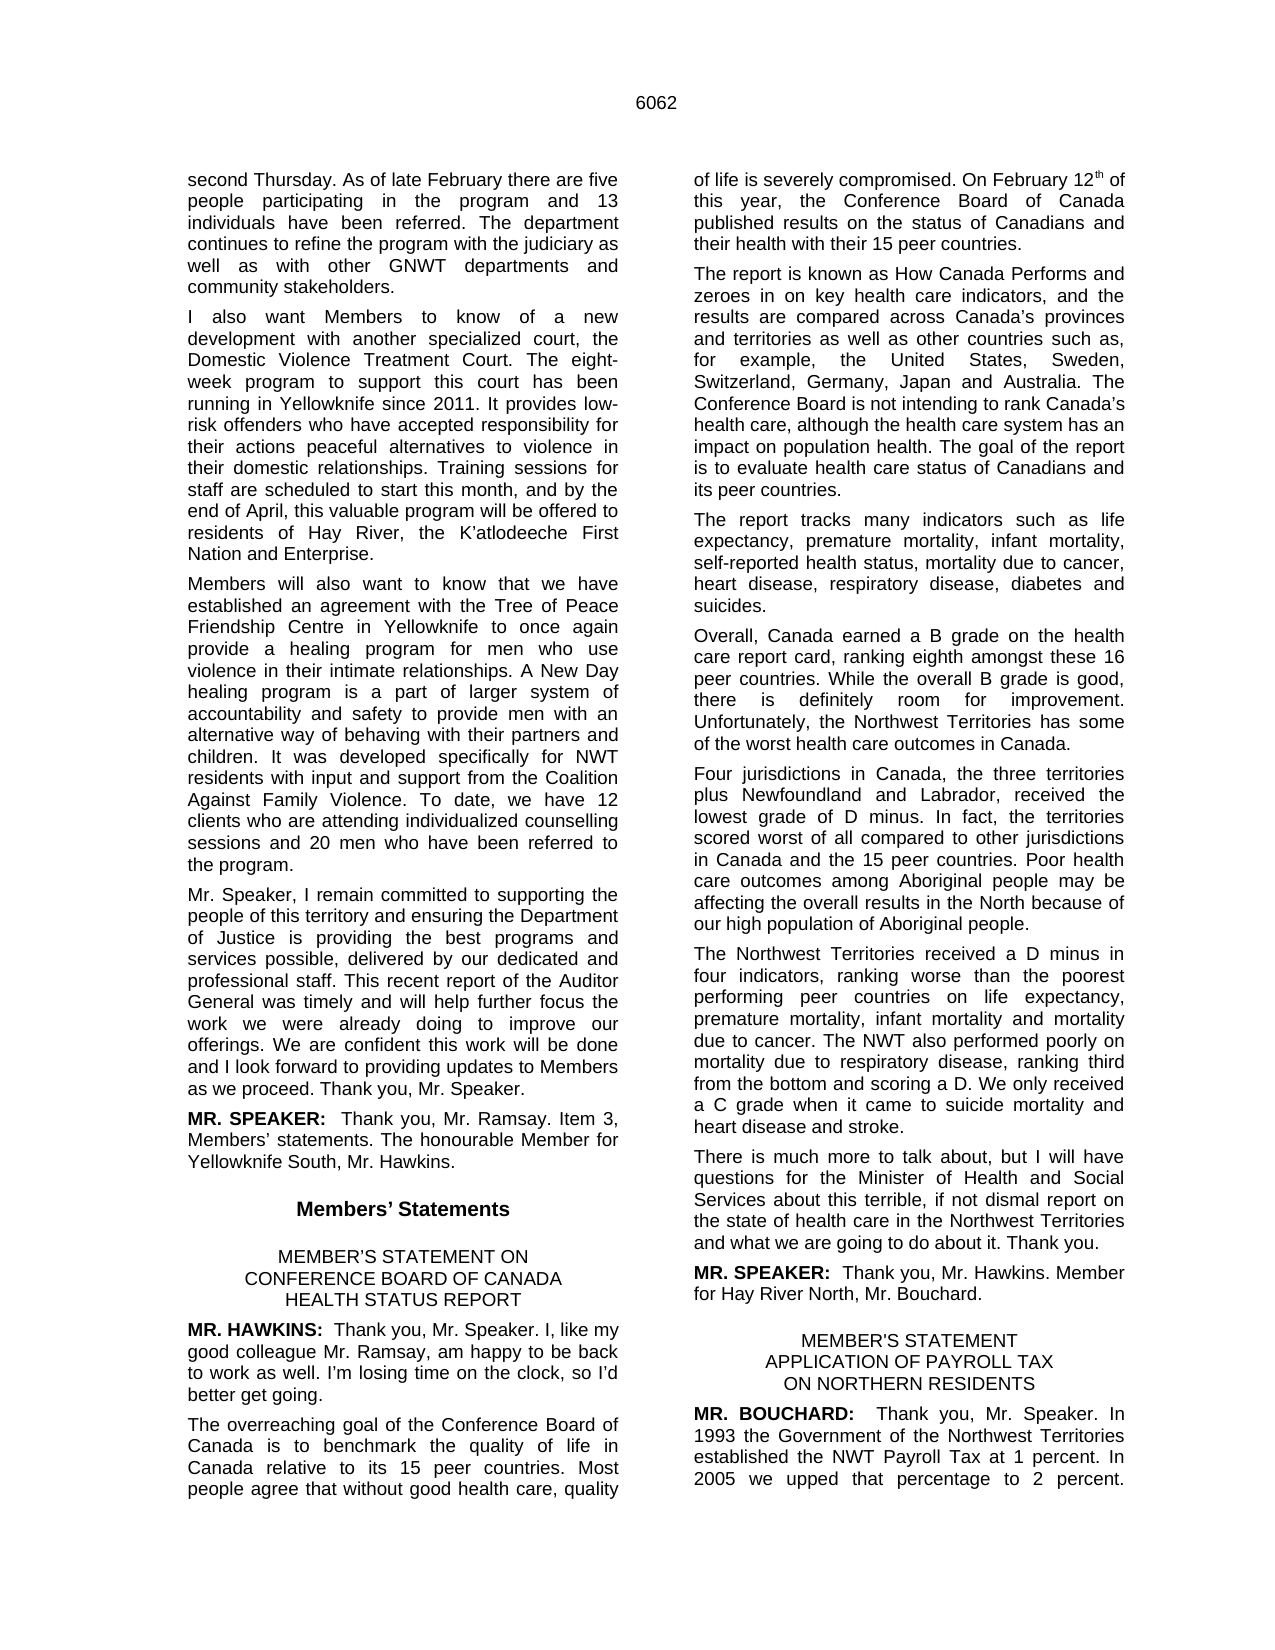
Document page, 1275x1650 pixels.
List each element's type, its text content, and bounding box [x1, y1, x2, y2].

text Four jurisdictions in Canada, the three territories plus Newfoundland and Labrador, received the lowest grade of D minus. In fact, the territories scored worst of all compared to other jurisdictions in Canada and the 15 peer countries. Poor health care outcomes among Aboriginal people may be affecting the overall results in the North because of our high population of Aboriginal people. [694, 762, 1125, 935]
text MR. SPEAKER: Thank you, Mr. Hawkins. Member for Hay River North, Mr. Bouchard. [694, 1262, 1125, 1305]
text MR. HAWKINS: Thank you, Mr. Speaker. I, like my good colleague Mr. Ramsay, am happy to be back to work as well. I’m losing time on the clock, so I’d better get going. [187, 1319, 619, 1405]
subtitle MEMBER'S STATEMENT APPLICATION OF PAYROLL TAX ON NORTHERN RESIDENTS [694, 1330, 1125, 1394]
text The overreaching goal of the Conference Board of Canada is to benchmark the quality of life in Canada relative to its 15 peer countries. Most people agree that without good health care, quality of life is severely compromised. On February 12th of this year, the Conference Board of Canada published results on the status of Canadians and their health with their 15 peer countries. [694, 168, 1125, 254]
text There is much more to talk about, but I will have questions for the Minister of Health and Social Services about this terrible, if not dismal report on the state of health care in the Northwest Territories and what we are going to do about it. Thank you. [694, 1146, 1125, 1253]
text Mr. Speaker, I remain committed to supporting the people of this territory and ensuring the Department of Justice is providing the best programs and services possible, delivered by our dedicated and professional staff. This recent report of the Auditor General was timely and will help further focus the work we were already doing to improve our offerings. We are confident this work will be done and I look forward to providing updates to Members as we proceed. Thank you, Mr. Speaker. [187, 883, 619, 1099]
text The overreaching goal of the Conference Board of Canada is to benchmark the quality of life in Canada relative to its 15 peer countries. Most people agree that without good health care, quality of life is severely compromised. On February 12th of this year, the Conference Board of Canada published results on the status of Canadians and their health with their 15 peer countries. [187, 1413, 619, 1500]
text The Northwest Territories received a D minus in four indicators, ranking worse than the poorest performing peer countries on life expectancy, premature mortality, infant mortality and mortality due to cancer. The NWT also performed poorly on mortality due to respiratory disease, ranking third from the bottom and scoring a D. We only received a C grade when it came to suicide mortality and heart disease and stroke. [694, 943, 1125, 1137]
text MR. SPEAKER: Thank you, Mr. Ramsay. Item 3, Members’ statements. The honourable Member for Yellowknife South, Mr. Hawkins. [187, 1107, 619, 1172]
text Members will also want to know that we have established an agreement with the Tree of Peace Friendship Centre in Yellowknife to once again provide a healing program for men who use violence in their intimate relationships. A New Day healing program is a part of larger system of accountability and safety to provide men with an alternative way of behaving with their partners and children. It was developed specifically for NWT residents with input and support from the Coalition Against Family Violence. To date, we have 12 clients who are attending individualized counselling sessions and 20 men who have been referred to the program. [187, 573, 619, 875]
text The report is known as How Canada Performs and zeroes in on key health care indicators, and the results are compared across Canada’s provinces and territories as well as other countries such as, for example, the United States, Sweden, Switzerland, Germany, Japan and Australia. The Conference Board is not intending to rank Canada’s health care, although the health care system has an impact on population health. The goal of the report is to evaluate health care status of Canadians and its peer countries. [694, 263, 1125, 500]
subtitle Members’ Statements [187, 1197, 619, 1221]
text The report tracks many indicators such as life expectancy, premature mortality, infant mortality, self-reported health status, mortality due to cancer, heart disease, respiratory disease, diabetes and suicides. [694, 508, 1125, 616]
text I also want Members to know of a new development with another specialized court, the Domestic Violence Treatment Court. The eight-week program to support this court has been running in Yellowknife since 2011. It provides low-risk offenders who have accepted responsibility for their actions peaceful alternatives to violence in their domestic relationships. Training sessions for staff are scheduled to start this month, and by the end of April, this valuable program will be offered to residents of Hay River, the K’atlodeeche First Nation and Enterprise. [187, 306, 619, 565]
subtitle MEMBER’S STATEMENT ON CONFERENCE BOARD OF CANADA HEALTH STATUS REPORT [187, 1246, 619, 1311]
text Overall, Canada earned a B grade on the health care report card, ranking eighth amongst these 16 peer countries. While the overall B grade is good, there is definitely room for improvement. Unfortunately, the Northwest Territories has some of the worst health care outcomes in Canada. [694, 624, 1125, 754]
